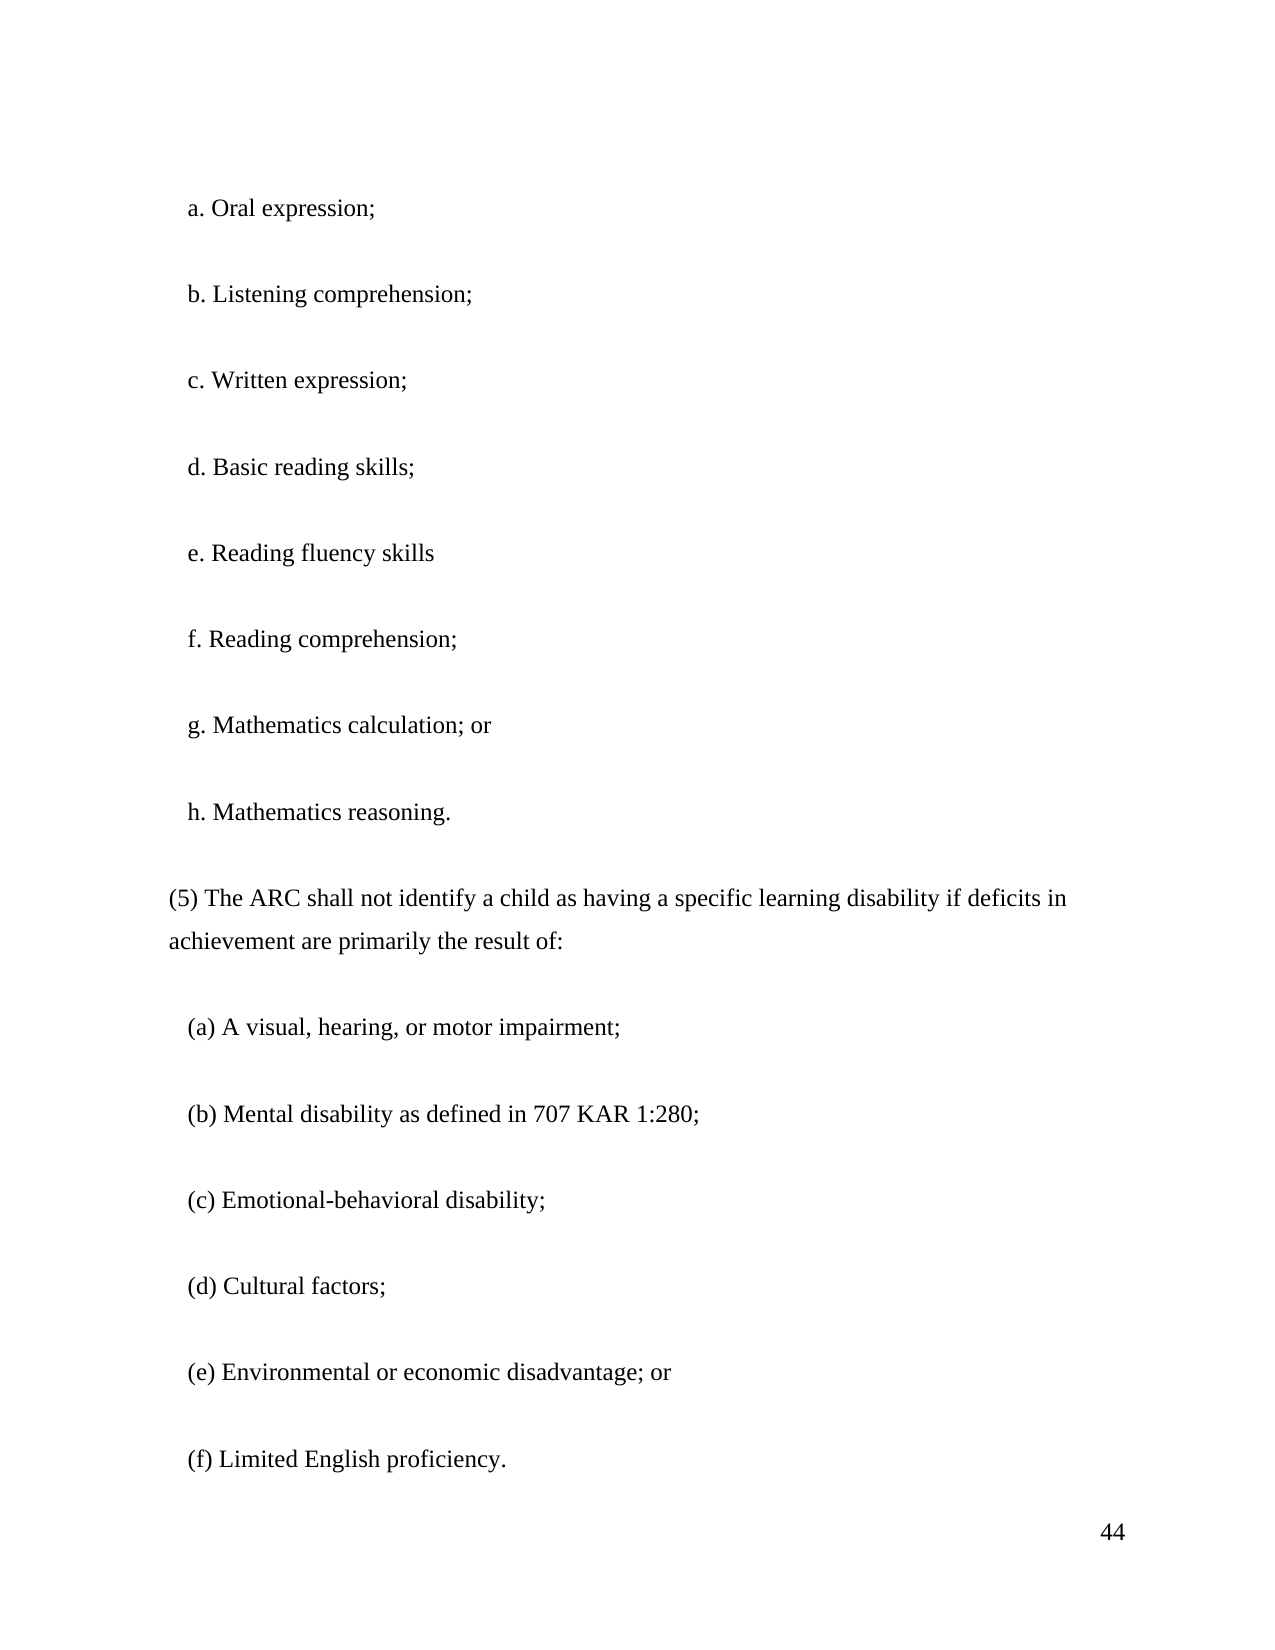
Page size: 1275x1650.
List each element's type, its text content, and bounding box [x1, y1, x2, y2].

text (b) Mental disability as defined in 707 KAR 1:280; [187, 1099, 1125, 1127]
text (d) Cultural factors; [187, 1271, 1125, 1300]
text (c) Emotional-behavioral disability; [187, 1185, 1125, 1214]
text f. Reading comprehension; [187, 624, 1125, 653]
text g. Mathematics calculation; or [187, 711, 1125, 739]
text h. Mathematics reasoning. [187, 797, 1125, 826]
text c. Written expression; [187, 366, 1125, 394]
text b. Listening comprehension; [187, 279, 1125, 308]
text (f) Limited English proficiency. [187, 1444, 1125, 1472]
text (e) Environmental or economic disadvantage; or [187, 1357, 1125, 1386]
text a. Oral expression; [187, 193, 1125, 222]
text d. Basic reading skills; [187, 452, 1125, 481]
text (a) A visual, hearing, or motor impairment; [187, 1012, 1125, 1041]
text (5) The ARC shall not identify a child as having a specific learning disability if deficits in achievement are primarily the result of: [169, 883, 1125, 955]
text e. Reading fluency skills [187, 538, 1125, 567]
